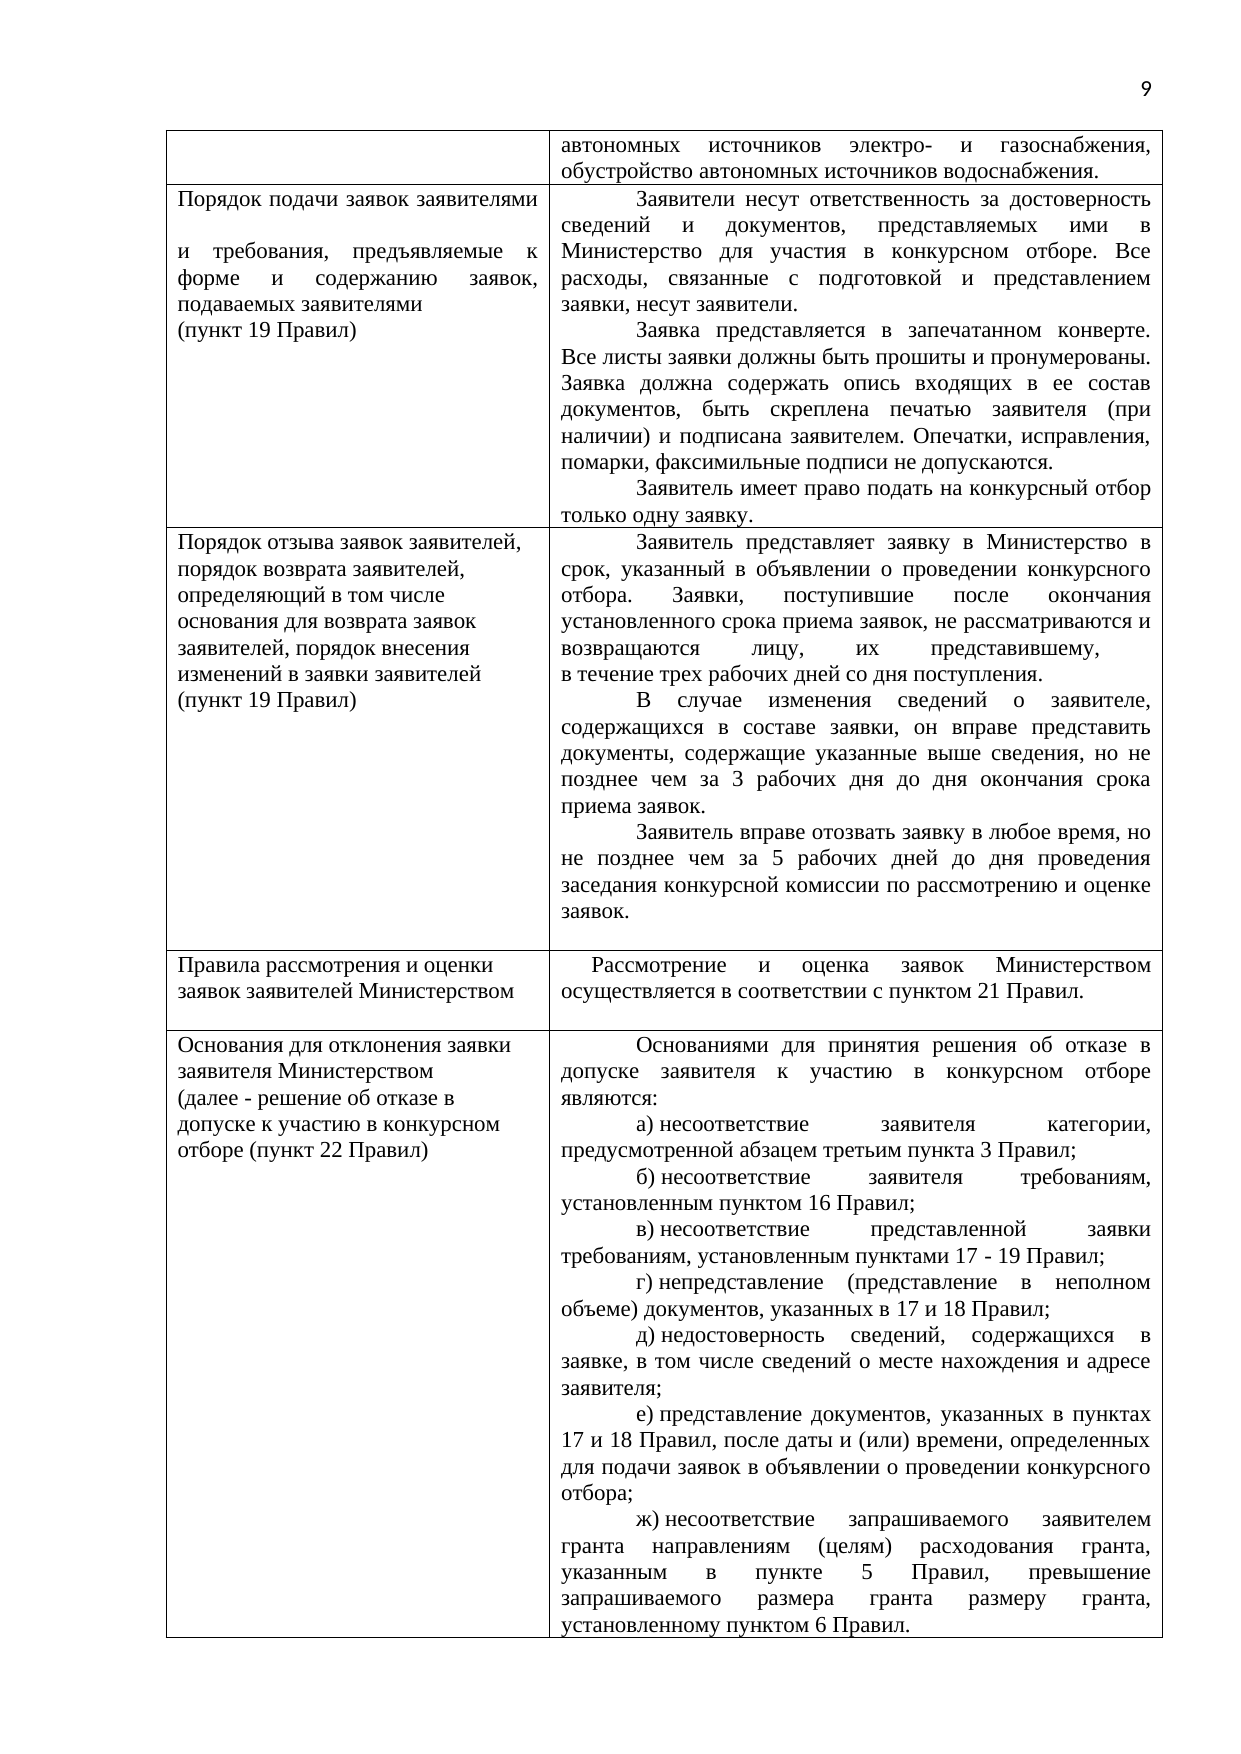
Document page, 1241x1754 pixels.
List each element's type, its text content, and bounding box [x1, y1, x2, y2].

table_cell Основаниями для принятия решения об отказе в допуске заявителя к участию в конкурсном отборе являются: а) несоответствие заявителя категории, предусмотренной абзацем третьим пункта 3 Правил; б) несоответствие заявителя требованиям, установленным пунктом 16 Правил; в) несоответствие представленной заявки требованиям, установленным пунктами 17 - 19 Правил; г) непредставление (представление в неполном объеме) документов, указанных в 17 и 18 Правил; д) недостоверность сведений, содержащихся в заявке, в том числе сведений о месте нахождения и адресе заявителя; е) представление документов, указанных в пунктах 17 и 18 Правил, после даты и (или) времени, определенных для подачи заявок в объявлении о проведении конкурсного отбора; ж) несоответствие запрашиваемого заявителем гранта направлениям (целям) расходования гранта, указанным в пункте 5 Правил, превышение запрашиваемого размера гранта размеру гранта, установленному пунктом 6 Правил. [550, 1031, 1162, 1637]
table_cell Основания для отклонения заявки заявителя Министерством (далее - решение об отказе в допуске к участию в конкурсном отборе (пункт 22 Правил) [167, 1031, 549, 1637]
table_cell Правила рассмотрения и оценки заявок заявителей Министерством [167, 951, 549, 1030]
table_cell Заявители несут ответственность за достоверность сведений и документов, представляемых ими в Министерство для участия в конкурсном отборе. Все расходы, связанные с подготовкой и представлением заявки, несут заявители. Заявка представляется в запечатанном конверте. Все листы заявки должны быть прошиты и пронумерованы. Заявка должна содержать опись входящих в ее состав документов, быть скреплена печатью заявителя (при наличии) и подписана заявителем. Опечатки, исправления, помарки, факсимильные подписи не допускаются. Заявитель имеет право подать на конкурсный отбор только одну заявку. [550, 185, 1162, 527]
table_cell Заявитель представляет заявку в Министерство в срок, указанный в объявлении о проведении конкурсного отбора. Заявки, поступившие после окончания установленного срока приема заявок, не рассматриваются и возвращаются лицу, их представившему, в течение трех рабочих дней со дня поступления. В случае изменения сведений о заявителе, содержащихся в составе заявки, он вправе представить документы, содержащие указанные выше сведения, но не позднее чем за 3 рабочих дня до дня окончания срока приема заявок. Заявитель вправе отозвать заявку в любое время, но не позднее чем за 5 рабочих дней до дня проведения заседания конкурсной комиссии по рассмотрению и оценке заявок. [550, 528, 1162, 950]
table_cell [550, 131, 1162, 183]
table_cell Рассмотрение и оценка заявок Министерством осуществляется в соответствии с пунктом 21 Правил. [550, 951, 1162, 1030]
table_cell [167, 131, 549, 183]
table_cell Порядок отзыва заявок заявителей, порядок возврата заявителей, определяющий в том числе основания для возврата заявок заявителей, порядок внесения изменений в заявки заявителей (пункт 19 Правил) [167, 528, 549, 950]
table_cell Порядок подачи заявок заявителями и требования, предъявляемые к форме и содержанию заявок, подаваемых заявителями (пункт 19 Правил) [167, 185, 549, 527]
